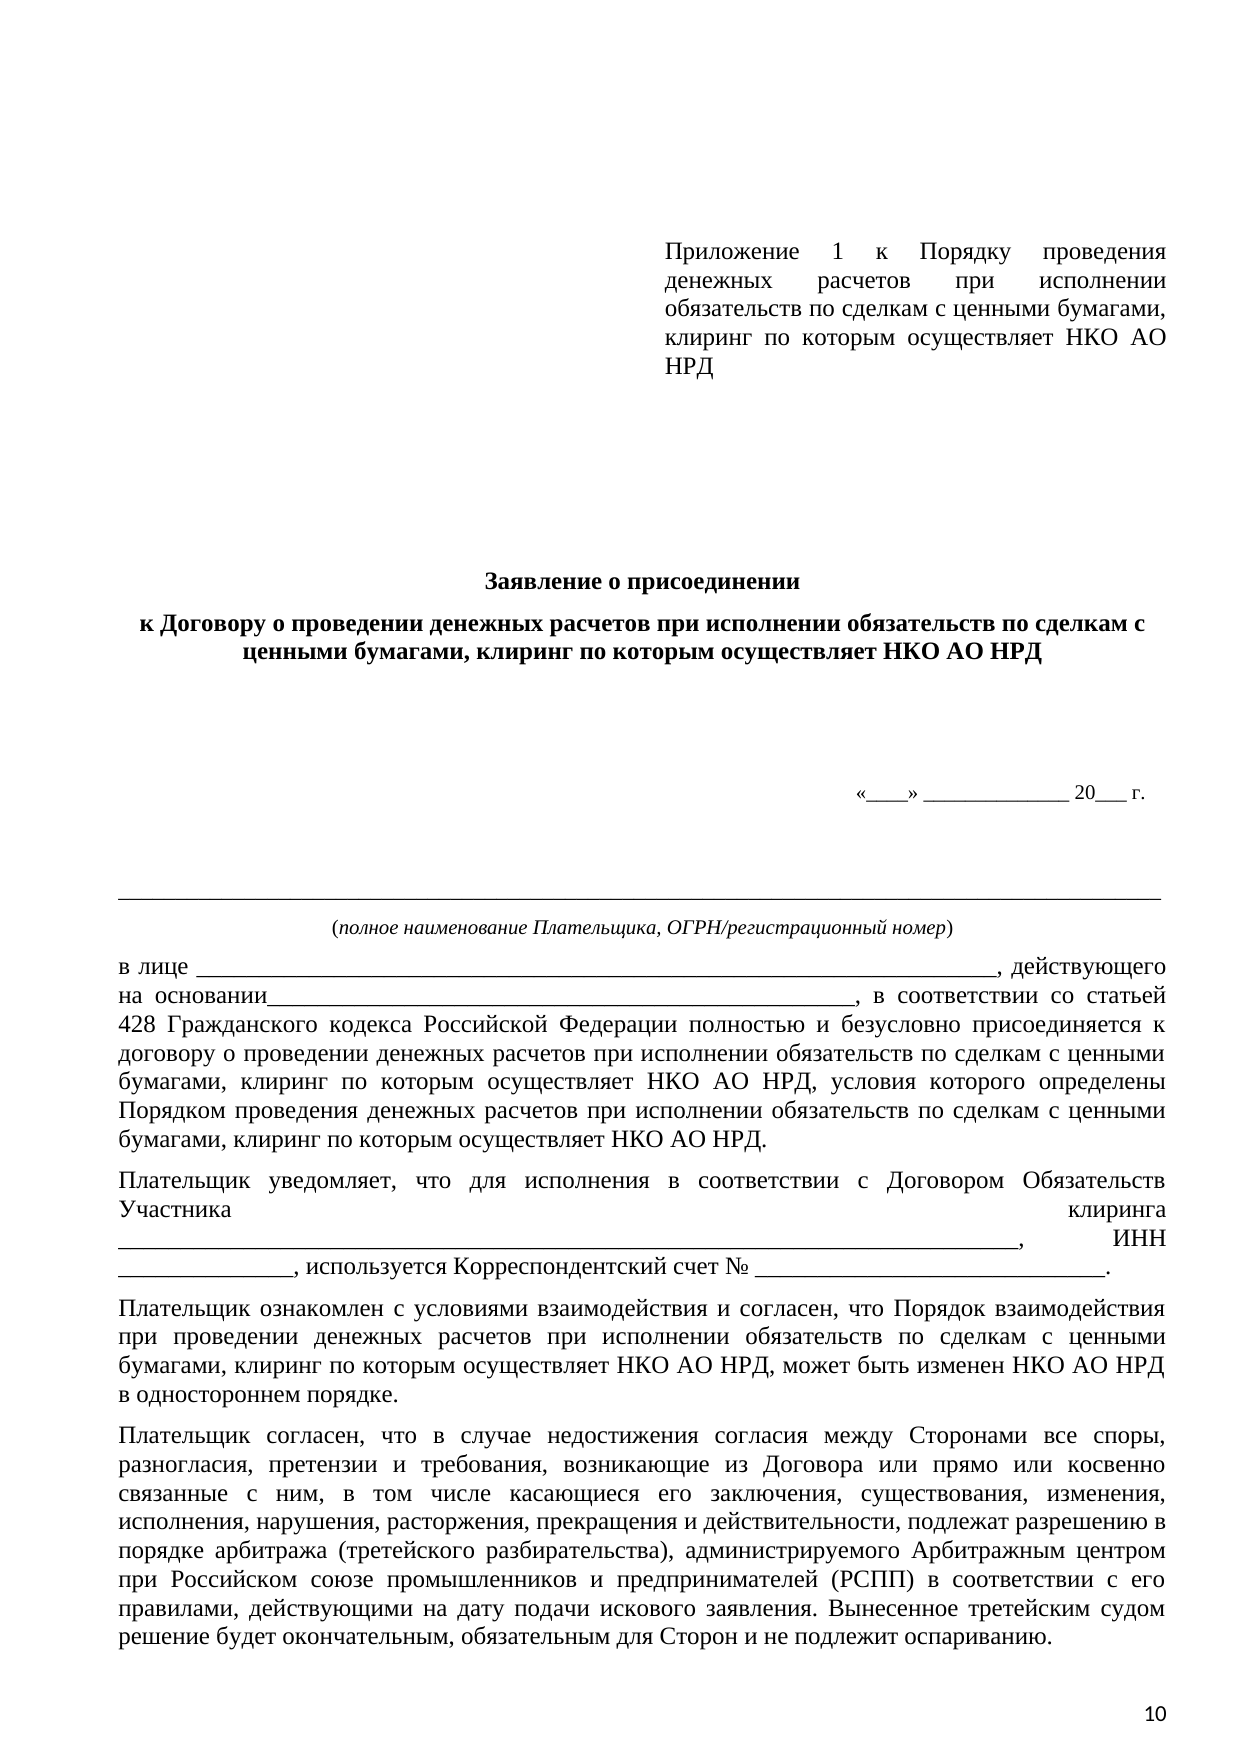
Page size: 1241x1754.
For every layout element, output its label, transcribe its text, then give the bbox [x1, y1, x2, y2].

list «____» ______________ 20___ г. [118, 780, 1167, 804]
text Плательщик согласен, что в случае недостижения согласия между Сторонами все споры, разногласия, претензии и требования, возникающие из Договора или прямо или косвенно связанные с ним, в том числе касающиеся его заключения, существования, изменения, исполнения, нарушения, расторжения, прекращения и действительности, подлежат разрешению в порядке арбитража (третейского разбирательства), администрируемого Арбитражным центром при Российском союзе промышленников и предпринимателей (РСПП) в соответствии с его правилами, действующими на дату подачи искового заявления. Вынесенное третейским судом решение будет окончательным, обязательным для Сторон и не подлежит оспариванию. [118, 1420, 1167, 1650]
text Заявление о присоединении [118, 566, 1167, 595]
text ___________________________________________________________________________________________ [118, 876, 1167, 902]
subtitle Приложение 1 к Порядку проведения денежных расчетов при исполнении обязательств по сделкам с ценными бумагами, клиринг по которым осуществляет НКО АО НРД [664, 236, 1167, 380]
text в лице ________________________________________________________________, действующего на основании_______________________________________________, в соответствии со статьей 428 Гражданского кодекса Российской Федерации полностью и безусловно присоединяется к договору о проведении денежных расчетов при исполнении обязательств по сделкам с ценными бумагами, клиринг по которым осуществляет НКО АО НРД, условия которого определены Порядком проведения денежных расчетов при исполнении обязательств по сделкам с ценными бумагами, клиринг по которым осуществляет НКО АО НРД. [118, 951, 1167, 1153]
text к Договору о проведении денежных расчетов при исполнении обязательств по сделкам с ценными бумагами, клиринг по которым осуществляет НКО АО НРД [118, 608, 1167, 665]
text Плательщик ознакомлен с условиями взаимодействия и согласен, что Порядок взаимодействия при проведении денежных расчетов при исполнении обязательств по сделкам с ценными бумагами, клиринг по которым осуществляет НКО АО НРД, может быть изменен НКО АО НРД в одностороннем порядке. [118, 1293, 1167, 1408]
text Плательщик уведомляет, что для исполнения в соответствии с Договором Обязательств Участника клиринга ________________________________________________________________________, ИНН ______________, используется Корреспондентский счет № ____________________________. [118, 1165, 1167, 1280]
text (полное наименование Плательщика, ОГРН/регистрационный номер) [118, 915, 1167, 939]
